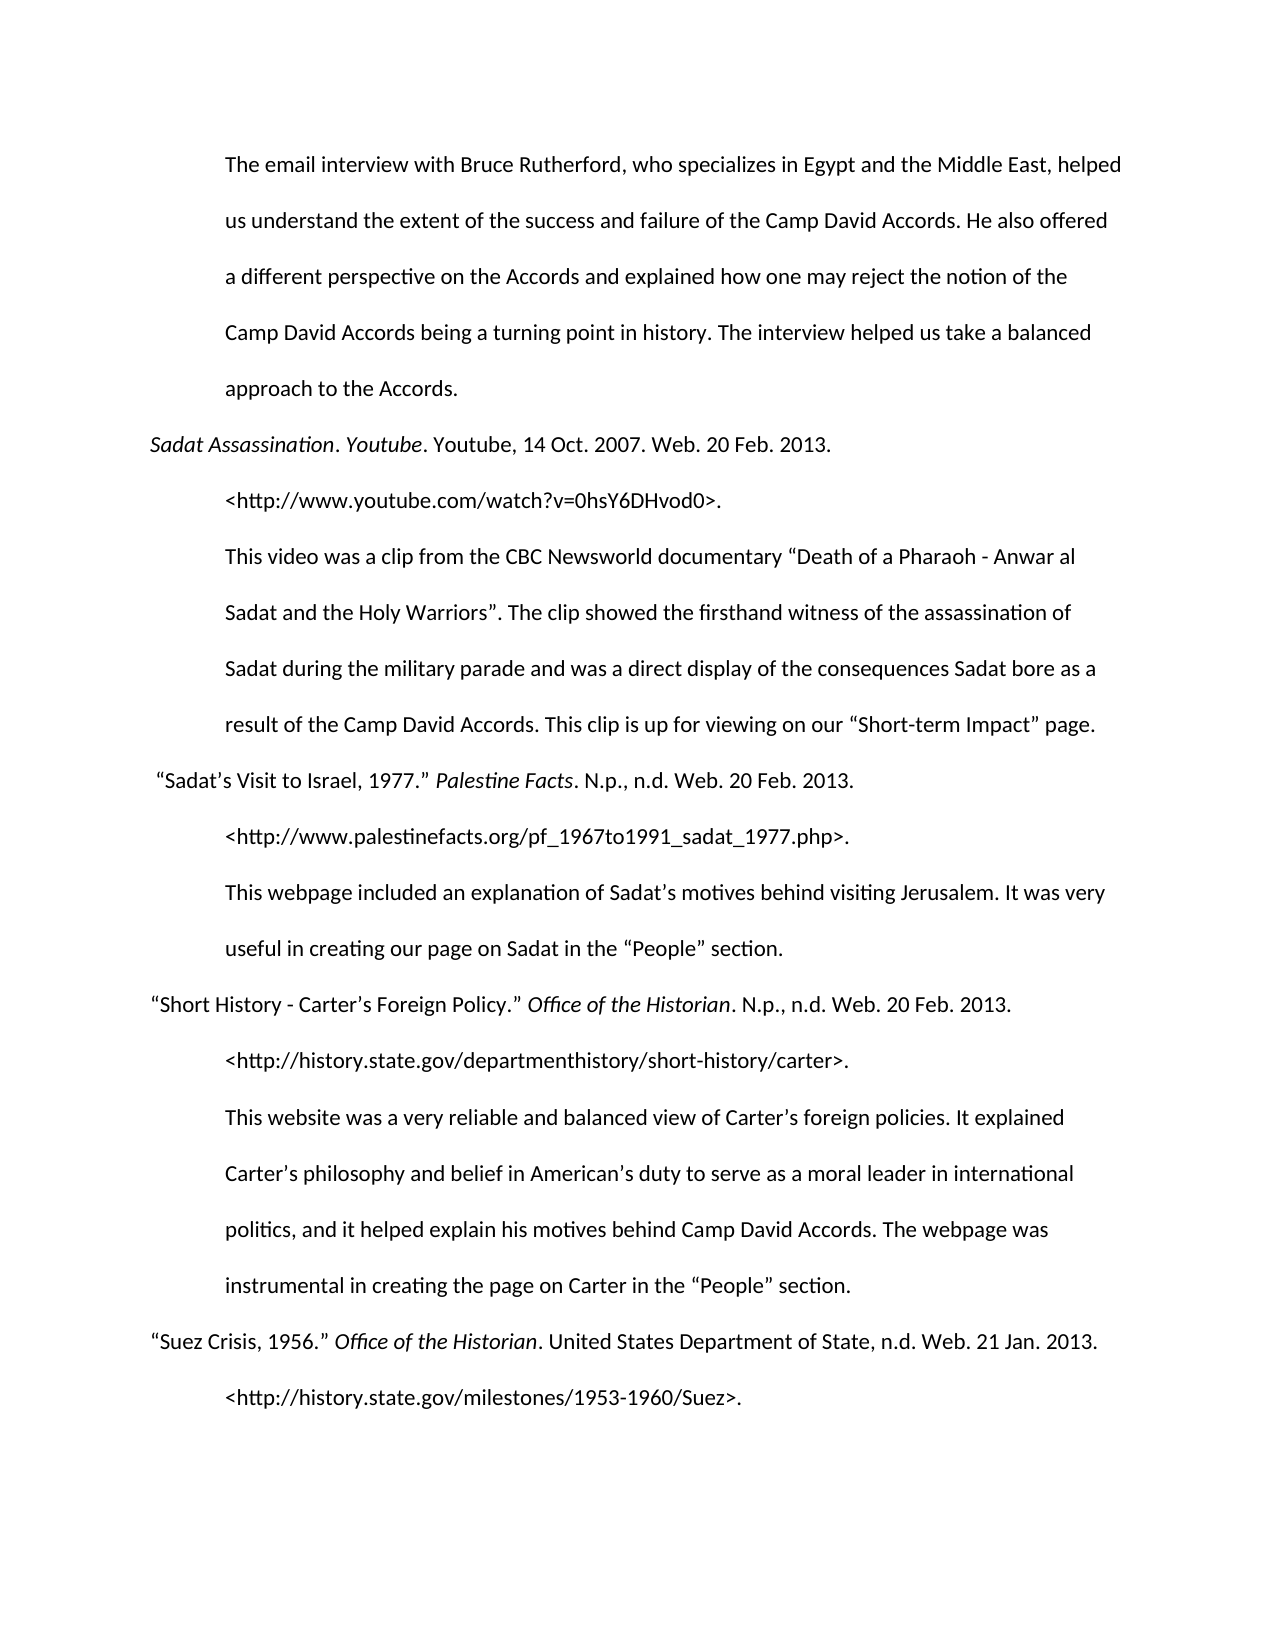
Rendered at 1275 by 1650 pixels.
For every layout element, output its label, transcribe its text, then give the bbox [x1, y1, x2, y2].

text “Sadat’s Visit to Israel, 1977.” Palestine Facts. N.p., n.d. Web. 20 Feb. 2013. <http://www.palestinefacts.org/pf_1967to1991_sadat_1977.php>. [150, 766, 1125, 851]
text This website was a very reliable and balanced view of Carter’s foreign policies. It explained Carter’s philosophy and belief in American’s duty to serve as a moral leader in international politics, and it helped explain his motives behind Camp David Accords. The webpage was instrumental in creating the page on Carter in the “People” section. [225, 1103, 1125, 1299]
text “Suez Crisis, 1956.” Office of the Historian. United States Department of State, n.d. Web. 21 Jan. 2013. <http://history.state.gov/milestones/1953-1960/Suez>. [150, 1327, 1125, 1411]
text Sadat Assassination. Youtube. Youtube, 14 Oct. 2007. Web. 20 Feb. 2013. <http://www.youtube.com/watch?v=0hsY6DHvod0>. [150, 430, 1125, 514]
text The email interview with Bruce Rutherford, who specializes in Egypt and the Middle East, helped us understand the extent of the success and failure of the Camp David Accords. He also offered a different perspective on the Accords and explained how one may reject the notion of the Camp David Accords being a turning point in history. The interview helped us take a balanced approach to the Accords. [225, 150, 1125, 402]
text This video was a clip from the CBC Newsworld documentary “Death of a Pharaoh - Anwar al Sadat and the Holy Warriors”. The clip showed the firsthand witness of the assassination of Sadat during the military parade and was a direct display of the consequences Sadat bore as a result of the Camp David Accords. This clip is up for viewing on our “Short-term Impact” page. [225, 542, 1125, 738]
text “Short History - Carter’s Foreign Policy.” Office of the Historian. N.p., n.d. Web. 20 Feb. 2013. <http://history.state.gov/departmenthistory/short-history/carter>. [150, 991, 1125, 1075]
text This webpage included an explanation of Sadat’s motives behind visiting Jerusalem. It was very useful in creating our page on Sadat in the “People” section. [225, 878, 1125, 963]
